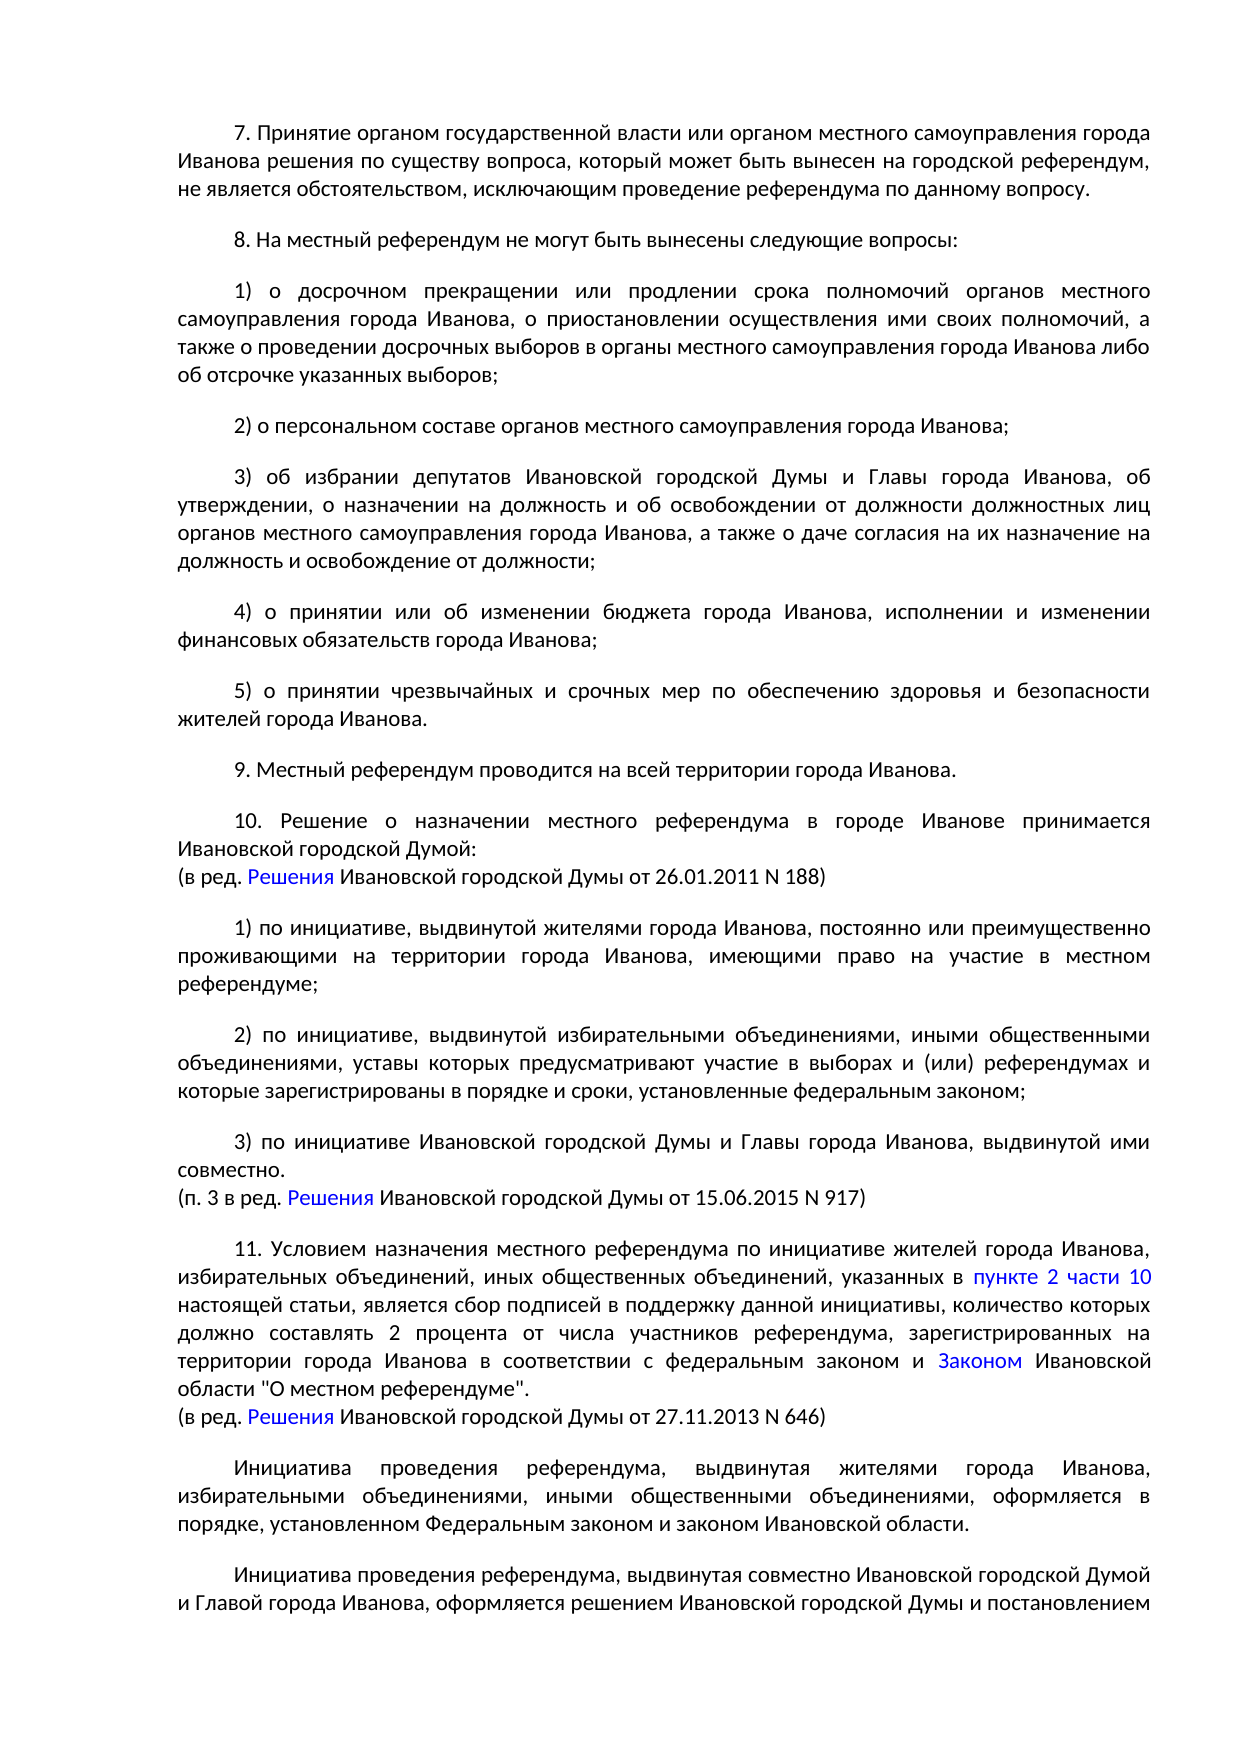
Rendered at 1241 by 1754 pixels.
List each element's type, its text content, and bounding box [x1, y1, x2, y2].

text (в ред. Решения Ивановской городской Думы от 27.11.2013 N 646) [177, 1402, 1152, 1430]
text 1) о досрочном прекращении или продлении срока полномочий органов местного самоуправления города Иванова, о приостановлении осуществления ими своих полномочий, а также о проведении досрочных выборов в органы местного самоуправления города Иванова либо об отсрочке указанных выборов; [177, 276, 1152, 388]
text 3) об избрании депутатов Ивановской городской Думы и Главы города Иванова, об утверждении, о назначении на должность и об освобождении от должности должностных лиц органов местного самоуправления города Иванова, а также о даче согласия на их назначение на должность и освобождение от должности; [177, 462, 1152, 574]
text (п. 3 в ред. Решения Ивановской городской Думы от 15.06.2015 N 917) [177, 1183, 1152, 1211]
text 4) о принятии или об изменении бюджета города Иванова, исполнении и изменении финансовых обязательств города Иванова; [177, 597, 1152, 653]
text 10. Решение о назначении местного референдума в городе Иванове принимается Ивановской городской Думой: [177, 806, 1152, 862]
text 3) по инициативе Ивановской городской Думы и Главы города Иванова, выдвинутой ими совместно. [177, 1127, 1152, 1183]
text 2) о персональном составе органов местного самоуправления города Иванова; [177, 411, 1152, 439]
text 5) о принятии чрезвычайных и срочных мер по обеспечению здоровья и безопасности жителей города Иванова. [177, 676, 1152, 732]
text (в ред. Решения Ивановской городской Думы от 26.01.2011 N 188) [177, 862, 1152, 890]
text 7. Принятие органом государственной власти или органом местного самоуправления города Иванова решения по существу вопроса, который может быть вынесен на городской референдум, не является обстоятельством, исключающим проведение референдума по данному вопросу. [177, 118, 1152, 202]
text 9. Местный референдум проводится на всей территории города Иванова. [177, 755, 1152, 783]
text 2) по инициативе, выдвинутой избирательными объединениями, иными общественными объединениями, уставы которых предусматривают участие в выборах и (или) референдумах и которые зарегистрированы в порядке и сроки, установленные федеральным законом; [177, 1020, 1152, 1104]
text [177, 1560, 1152, 1616]
text 8. На местный референдум не могут быть вынесены следующие вопросы: [177, 225, 1152, 253]
text 11. Условием назначения местного референдума по инициативе жителей города Иванова, избирательных объединений, иных общественных объединений, указанных в пункте 2 части 10 настоящей статьи, является сбор подписей в поддержку данной инициативы, количество которых должно составлять 2 процента от числа участников референдума, зарегистрированных на территории города Иванова в соответствии с федеральным законом и Законом Ивановской области "О местном референдуме". [177, 1234, 1152, 1402]
text Инициатива проведения референдума, выдвинутая жителями города Иванова, избирательными объединениями, иными общественными объединениями, оформляется в порядке, установленном Федеральным законом и законом Ивановской области. [177, 1453, 1152, 1537]
text 1) по инициативе, выдвинутой жителями города Иванова, постоянно или преимущественно проживающими на территории города Иванова, имеющими право на участие в местном референдуме; [177, 913, 1152, 997]
